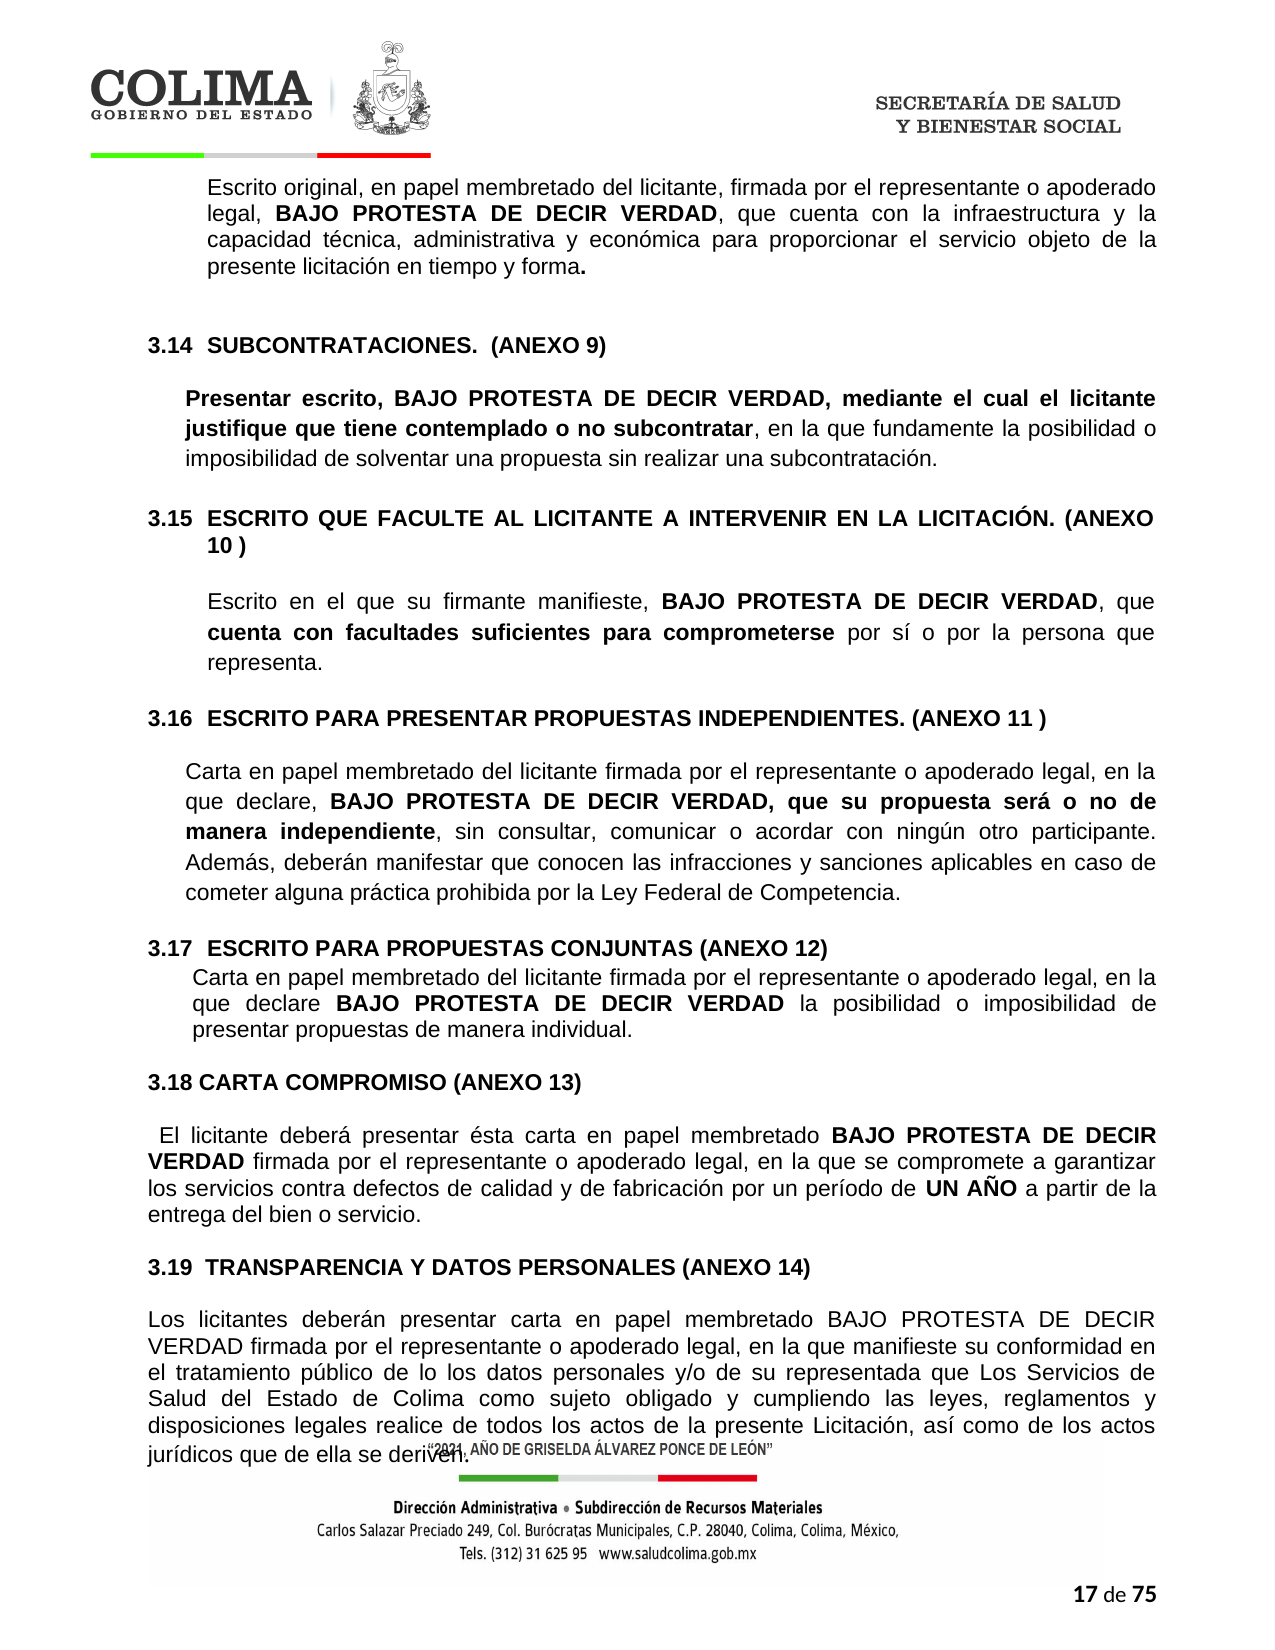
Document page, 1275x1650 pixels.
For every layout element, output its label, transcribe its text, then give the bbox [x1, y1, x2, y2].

list ESCRITO PARA PROPUESTAS CONJUNTAS (ANEXO 12) [148, 935, 1157, 962]
list ESCRITO PARA PRESENTAR PROPUESTAS INDEPENDIENTES. (ANEXO 11 ) [148, 705, 1157, 732]
text Los licitantes deberán presentar carta en papel membretado BAJO PROTESTA DE DECIR VERDAD firmada por el representante o apoderado legal, en la que manifieste su conformidad en el tratamiento público de lo los datos personales y/o de su representada que Los Servicios de Salud del Estado de Colima como sujeto obligado y cumpliendo las leyes, reglamentos y disposiciones legales realice de todos los actos de la presente Licitación, así como de los actos jurídicos que de ella se deriven. [148, 1306, 1157, 1469]
text Carta en papel membretado del licitante firmada por el representante o apoderado legal, en la que declare, BAJO PROTESTA DE DECIR VERDAD, que su propuesta será o no de manera independiente, sin consultar, comunicar o acordar con ningún otro participante. Además, deberán manifestar que conocen las infracciones y sanciones aplicables en caso de cometer alguna práctica prohibida por la Ley Federal de Competencia. [185, 758, 1157, 905]
text 3.19 TRANSPARENCIA Y DATOS PERSONALES (ANEXO 14) [148, 1254, 1157, 1280]
text Escrito original, en papel membretado del licitante, firmada por el representante o apoderado legal, BAJO PROTESTA DE DECIR VERDAD, que cuenta con la infraestructura y la capacidad técnica, administrativa y económica para proporcionar el servicio objeto de la presente licitación en tiempo y forma. [207, 174, 1157, 279]
text El licitante deberá presentar ésta carta en papel membretado BAJO PROTESTA DE DECIR VERDAD firmada por el representante o apoderado legal, en la que se compromete a garantizar los servicios contra defectos de calidad y de fabricación por un período de UN AÑO a partir de la entrega del bien o servicio. [148, 1122, 1157, 1227]
text Escrito en el que su firmante manifieste, BAJO PROTESTA DE DECIR VERDAD, que cuenta con facultades suficientes para comprometerse por sí o por la persona que representa. [207, 588, 1155, 675]
text Carta en papel membretado del licitante firmada por el representante o apoderado legal, en la que declare BAJO PROTESTA DE DECIR VERDAD la posibilidad o imposibilidad de presentar propuestas de manera individual. [192, 964, 1157, 1043]
text Presentar escrito, BAJO PROTESTA DE DECIR VERDAD, mediante el cual el licitante justifique que tiene contemplado o no subcontratar, en la que fundamente la posibilidad o imposibilidad de solventar una propuesta sin realizar una subcontratación. [185, 384, 1157, 471]
picture [0, 31, 1238, 182]
text 3.18 CARTA COMPROMISO (ANEXO 13) [148, 1069, 1157, 1096]
picture [148, 1469, 1104, 1586]
list SUBCONTRATACIONES. (ANEXO 9) [148, 332, 1157, 358]
list ESCRITO QUE FACULTE AL LICITANTE A INTERVENIR EN LA LICITACIÓN. (ANEXO 10 ) [148, 505, 1155, 558]
